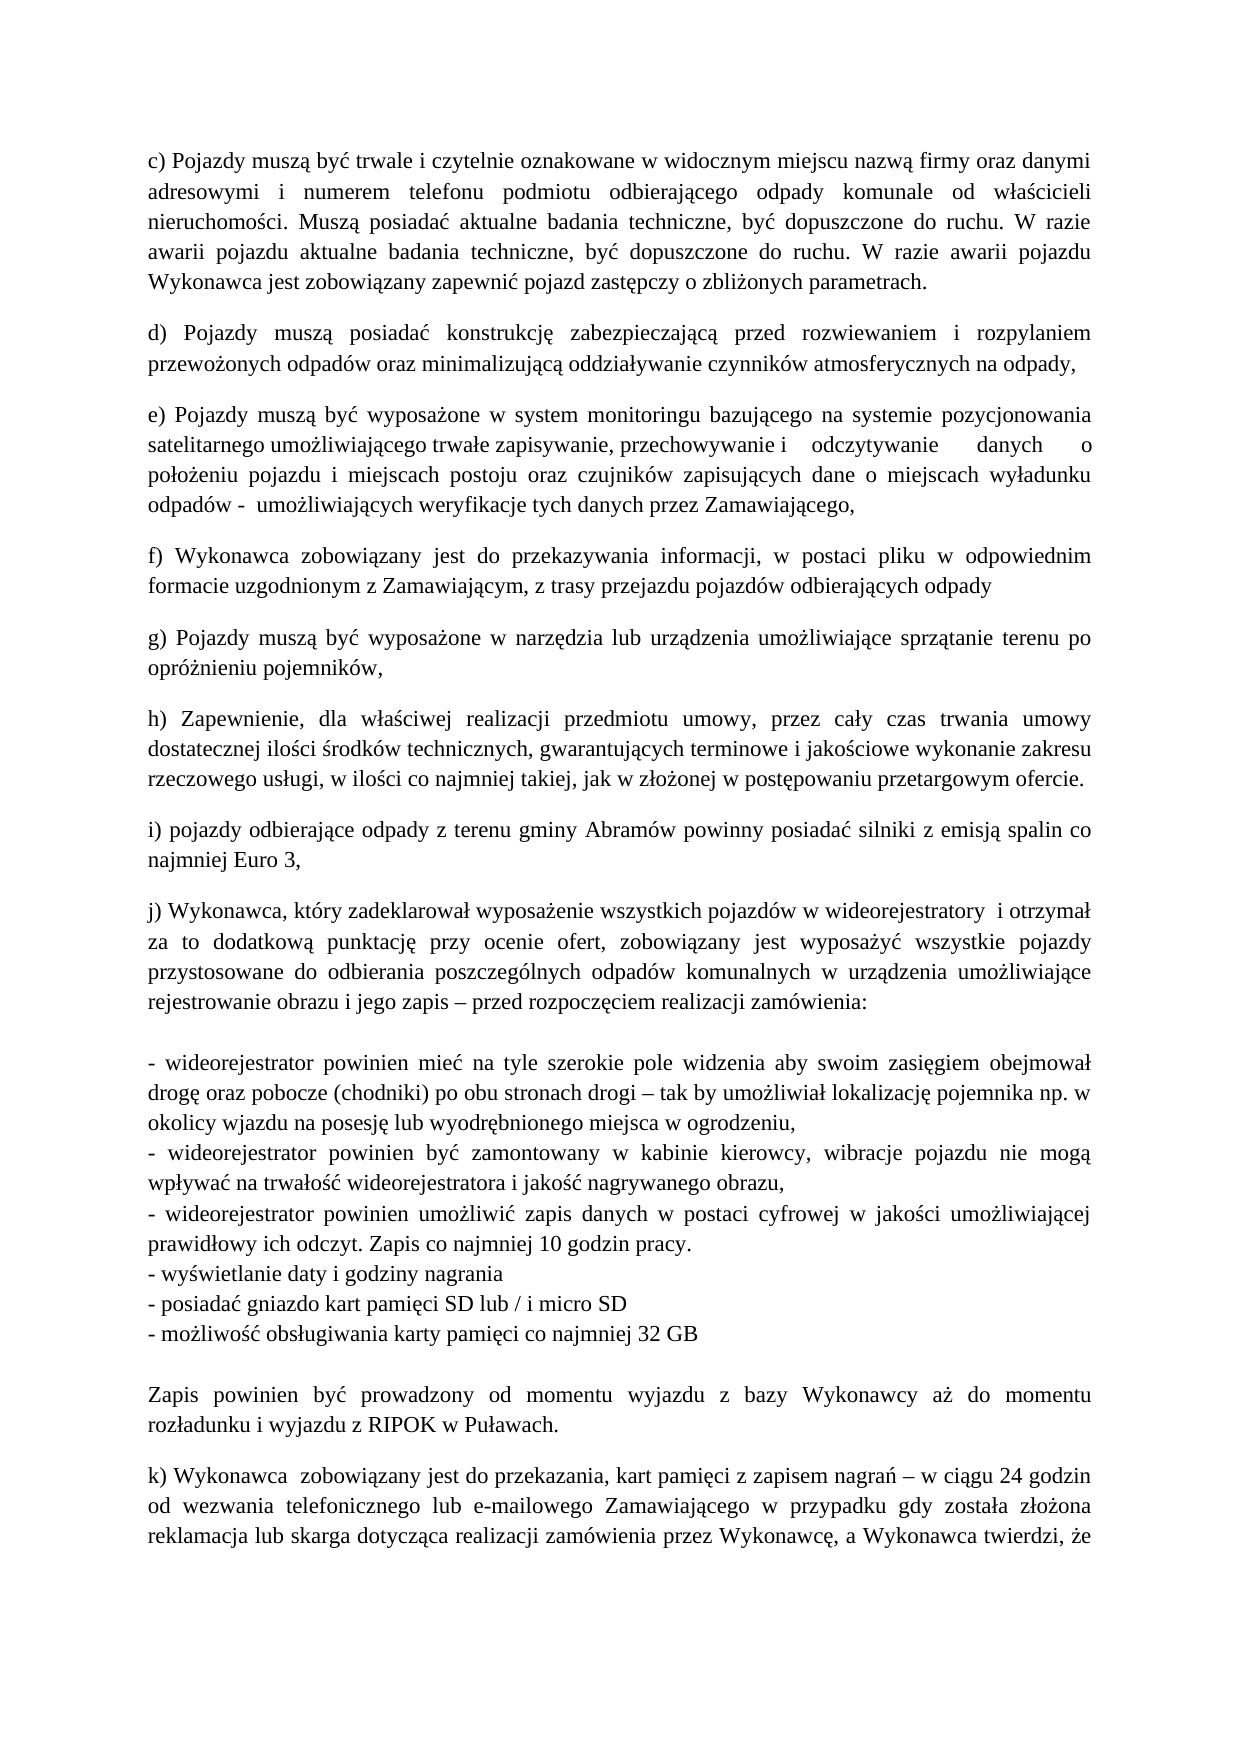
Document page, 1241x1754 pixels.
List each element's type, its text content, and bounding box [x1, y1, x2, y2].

text - wideorejestrator powinien umożliwić zapis danych w postaci cyfrowej w jakości umożliwiającej prawidłowy ich odczyt. Zapis co najmniej 10 godzin pracy. [148, 1200, 1093, 1256]
text d) Pojazdy muszą posiadać konstrukcję zabezpieczającą przed rozwiewaniem i rozpylaniem przewożonych odpadów oraz minimalizującą oddziaływanie czynników atmosferycznych na odpady, [148, 319, 1093, 376]
text h) Zapewnienie, dla właściwej realizacji przedmiotu umowy, przez cały czas trwania umowy dostatecznej ilości środków technicznych, gwarantujących terminowe i jakościowe wykonanie zakresu rzeczowego usługi, w ilości co najmniej takiej, jak w złożonej w postępowaniu przetargowym ofercie. [148, 705, 1093, 792]
text Zapis powinien być prowadzony od momentu wyjazdu z bazy Wykonawcy aż do momentu rozładunku i wyjazdu z RIPOK w Puławach. [148, 1381, 1093, 1437]
text e) Pojazdy muszą być wyposażone w system monitoringu bazującego na systemie pozycjonowania satelitarnego umożliwiającego trwałe zapisywanie, przechowywanie i odczytywanie danych o położeniu pojazdu i miejscach postoju oraz czujników zapisujących dane o miejscach wyładunku odpadów - umożliwiających weryfikacje tych danych przez Zamawiającego, [148, 401, 1093, 518]
text j) Wykonawca, który zadeklarował wyposażenie wszystkich pojazdów w wideorejestratory i otrzymał za to dodatkową punktację przy ocenie ofert, zobowiązany jest wyposażyć wszystkie pojazdy przystosowane do odbierania poszczególnych odpadów komunalnych w urządzenia umożliwiające rejestrowanie obrazu i jego zapis – przed rozpoczęciem realizacji zamówienia: [148, 898, 1093, 1014]
text - wideorejestrator powinien być zamontowany w kabinie kierowcy, wibracje pojazdu nie mogą wpływać na trwałość wideorejestratora i jakość nagrywanego obrazu, [148, 1139, 1093, 1196]
text - posiadać gniazdo kart pamięci SD lub / i micro SD [148, 1290, 1093, 1317]
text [148, 1462, 1093, 1549]
text f) Wykonawca zobowiązany jest do przekazywania informacji, w postaci pliku w odpowiednim formacie uzgodnionym z Zamawiającym, z trasy przejazdu pojazdów odbierających odpady [148, 542, 1093, 599]
text - wyświetlanie daty i godziny nagrania [148, 1260, 1093, 1286]
text - możliwość obsługiwania karty pamięci co najmniej 32 GB [148, 1321, 1093, 1347]
text c) Pojazdy muszą być trwale i czytelnie oznakowane w widocznym miejscu nazwą firmy oraz danymi adresowymi i numerem telefonu podmiotu odbierającego odpady komunale od właścicieli nieruchomości. Muszą posiadać aktualne badania techniczne, być dopuszczone do ruchu. W razie awarii pojazdu aktualne badania techniczne, być dopuszczone do ruchu. W razie awarii pojazdu Wykonawca jest zobowiązany zapewnić pojazd zastępczy o zbliżonych parametrach. [148, 148, 1093, 295]
text g) Pojazdy muszą być wyposażone w narzędzia lub urządzenia umożliwiające sprzątanie terenu po opróżnieniu pojemników, [148, 624, 1093, 680]
text i) pojazdy odbierające odpady z terenu gminy Abramów powinny posiadać silniki z emisją spalin co najmniej Euro 3, [148, 816, 1093, 873]
text - wideorejestrator powinien mieć na tyle szerokie pole widzenia aby swoim zasięgiem obejmował drogę oraz pobocze (chodniki) po obu stronach drogi – tak by umożliwiał lokalizację pojemnika np. w okolicy wjazdu na posesję lub wyodrębnionego miejsca w ogrodzeniu, [148, 1049, 1093, 1135]
